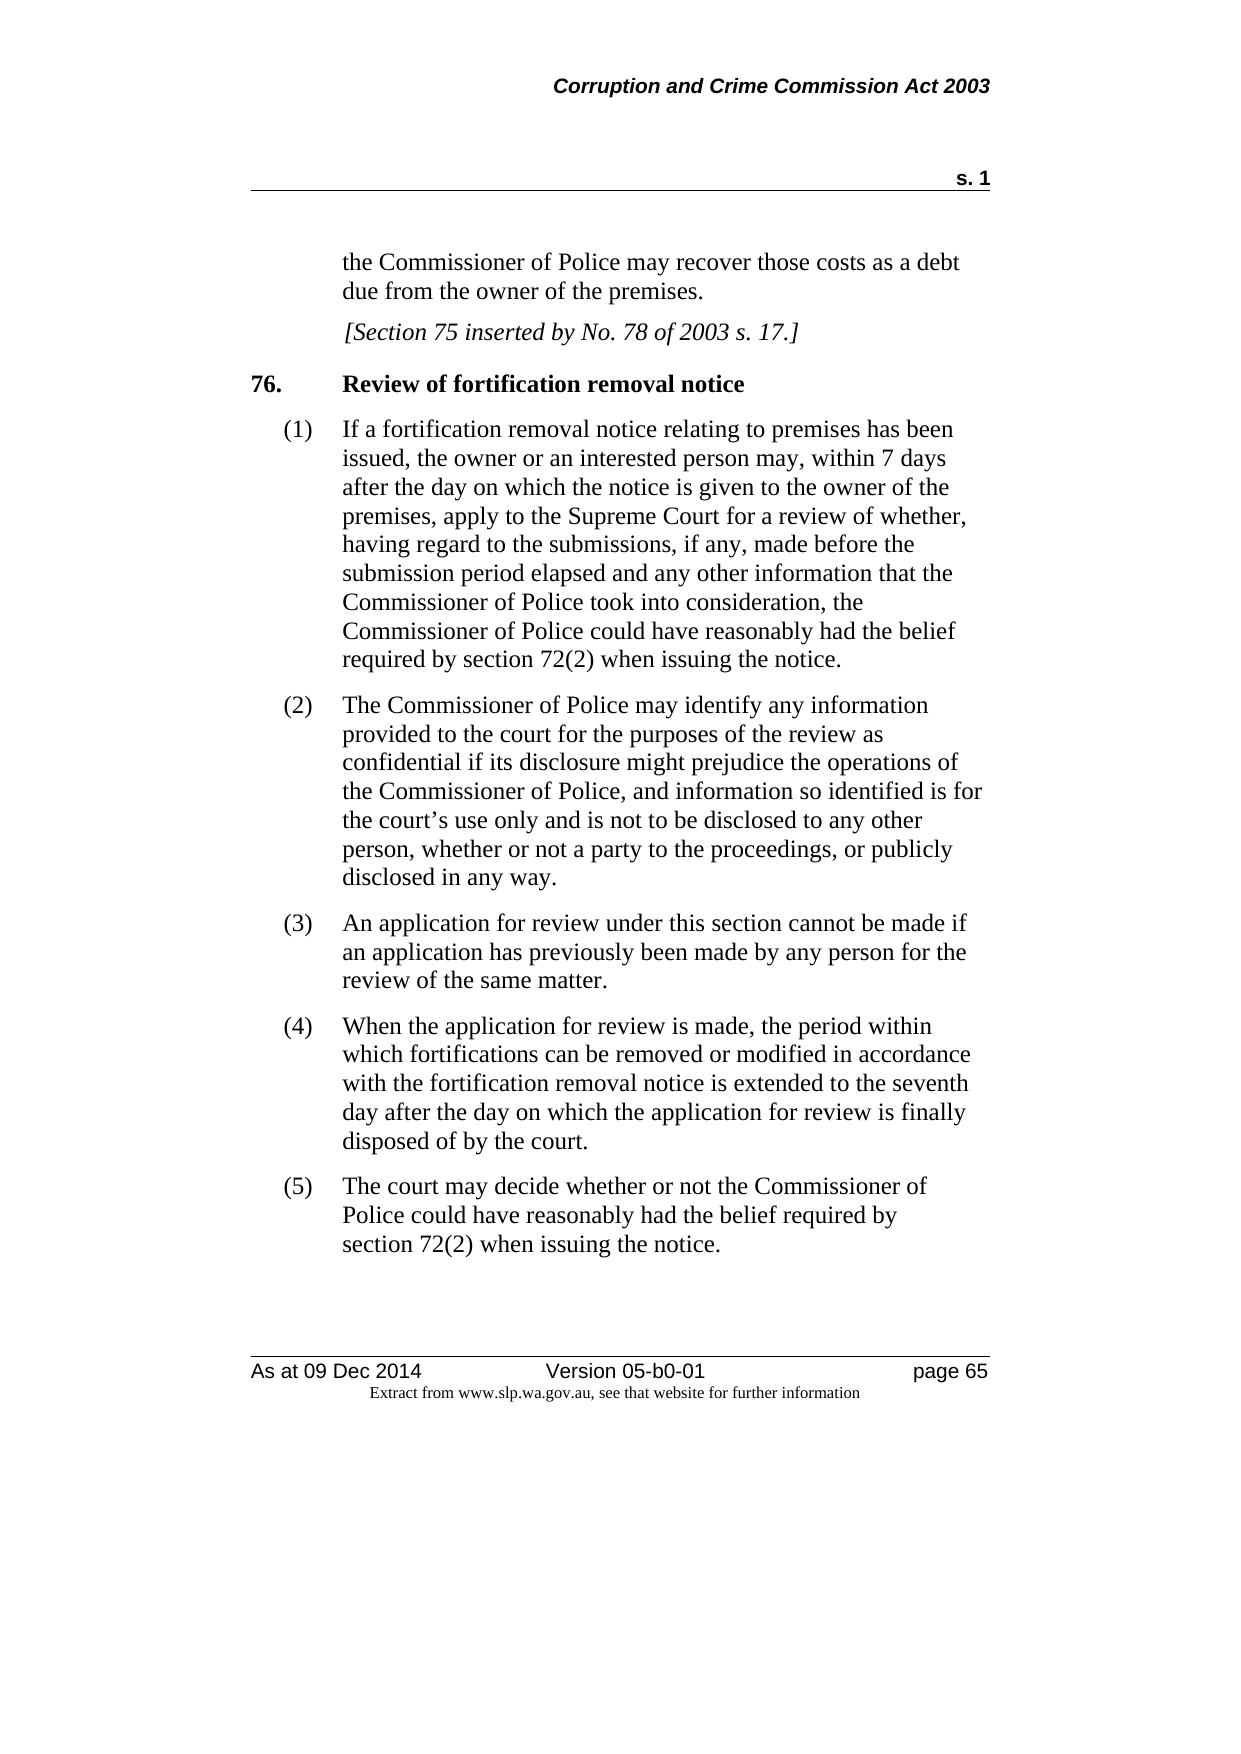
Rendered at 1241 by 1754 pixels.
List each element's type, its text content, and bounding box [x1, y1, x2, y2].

subtitle 76. Review of fortification removal notice [251, 369, 990, 398]
text (4) When the application for review is made, the period within which fortifications can be removed or modified in accordance with the fortification removal notice is extended to the seventh day after the day on which the application for review is finally disposed of by the court. [251, 1011, 990, 1154]
text (1) If a fortification removal notice relating to premises has been issued, the owner or an interested person may, within 7 days after the day on which the notice is given to the owner of the premises, apply to the Supreme Court for a review of whether, having regard to the submissions, if any, made before the submission period elapsed and any other information that the Commissioner of Police took into consideration, the Commissioner of Police could have reasonably had the belief required by section 72(2) when issuing the notice. [251, 414, 990, 673]
text [Section 75 inserted by No. 78 of 2003 s. 17.] [251, 317, 990, 346]
text (5) The court may decide whether or not the Commissioner of Police could have reasonably had the belief required by section 72(2) when issuing the notice. [251, 1171, 990, 1257]
text (2) The Commissioner of Police may identify any information provided to the court for the purposes of the review as confidential if its disclosure might prejudice the operations of the Commissioner of Police, and information so identified is for the court’s use only and is not to be disclosed to any other person, whether or not a party to the proceedings, or publicly disclosed in any way. [251, 690, 990, 891]
text (3) An application for review under this section cannot be made if an application has previously been made by any person for the review of the same matter. [251, 908, 990, 994]
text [251, 247, 990, 305]
